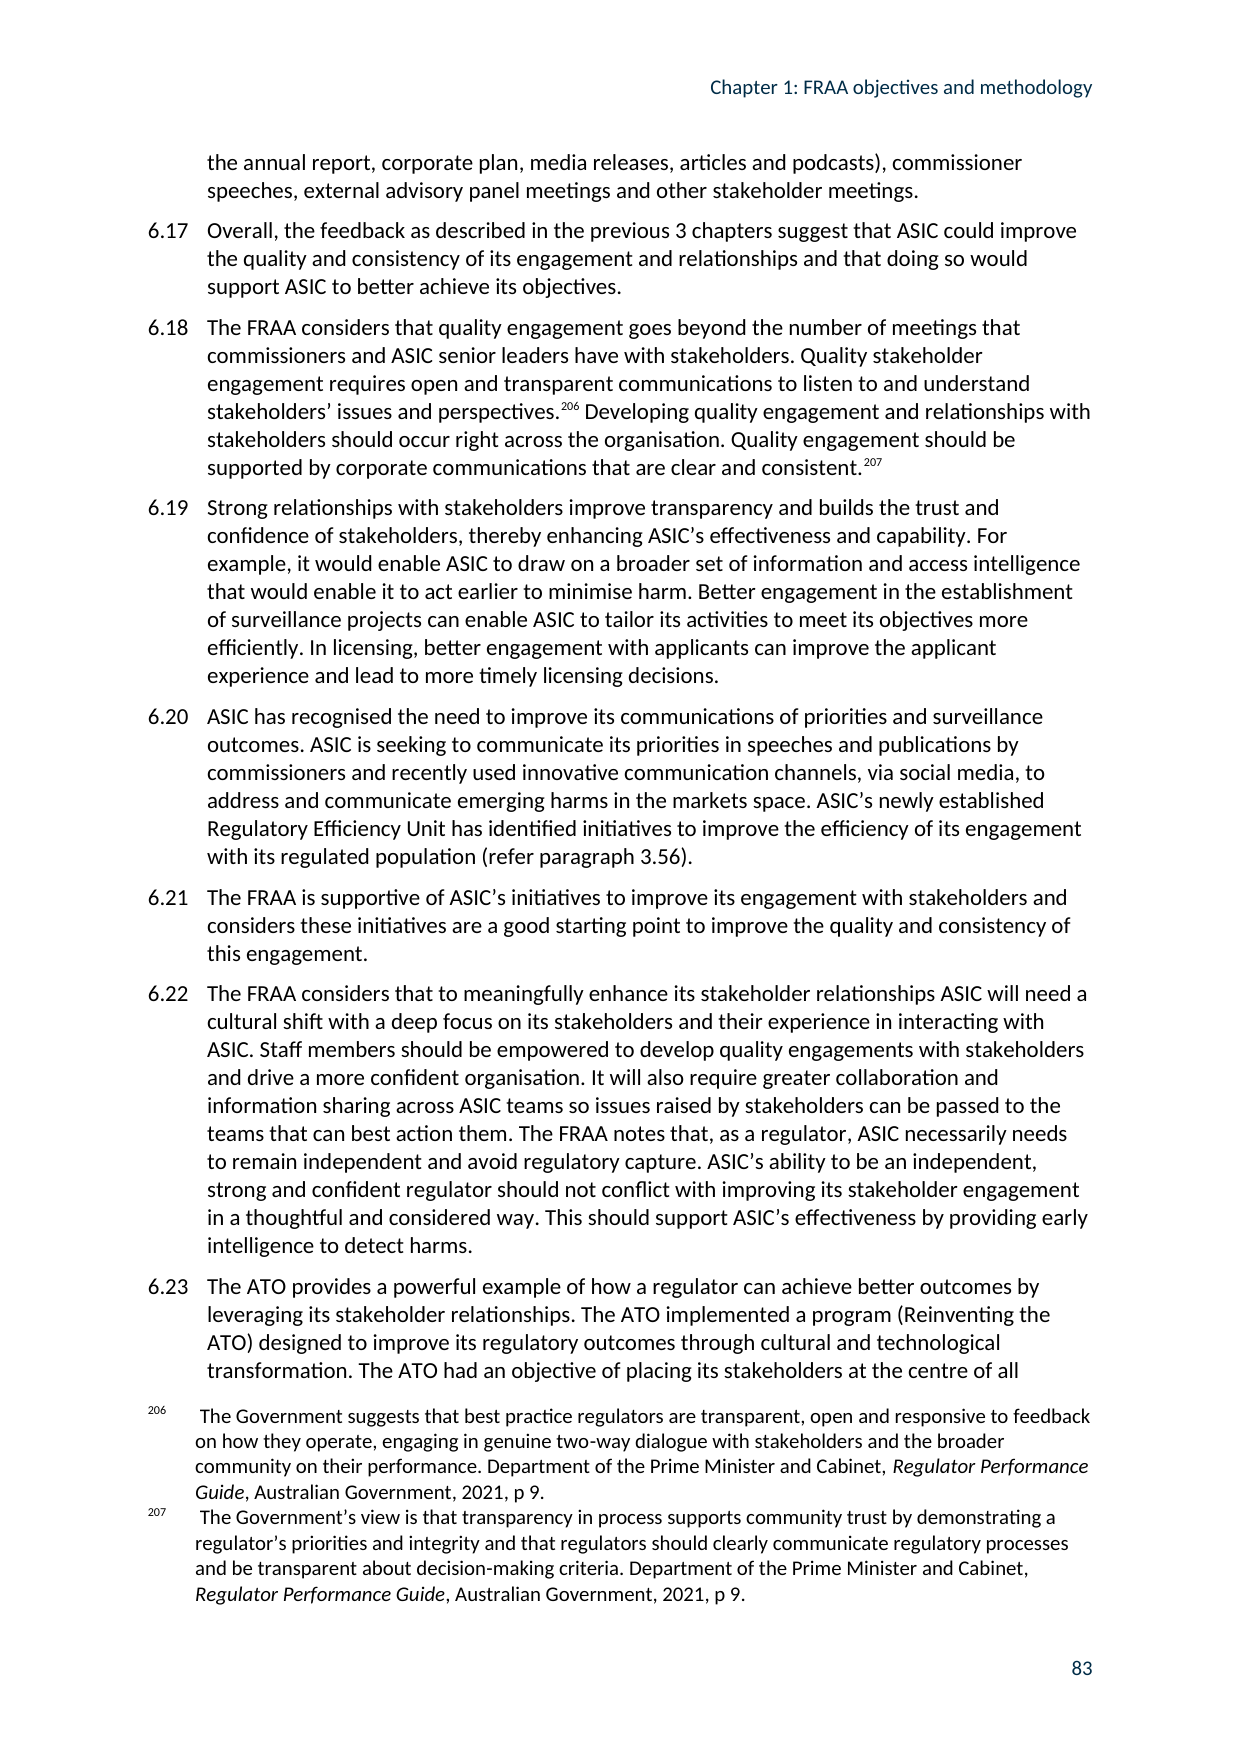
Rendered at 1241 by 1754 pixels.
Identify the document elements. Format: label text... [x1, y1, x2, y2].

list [148, 148, 1092, 204]
list ASIC has recognised the need to improve its communications of priorities and surveillance outcomes. ASIC is seeking to communicate its priorities in speeches and publications by commissioners and recently used innovative communication channels, via social media, to address and communicate emerging harms in the markets space. ASIC’s newly established Regulatory Efficiency Unit has identified initiatives to improve the efficiency of its engagement with its regulated population (refer paragraph 3.56). [148, 702, 1092, 870]
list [148, 1272, 1092, 1384]
list The FRAA considers that quality engagement goes beyond the number of meetings that commissioners and ASIC senior leaders have with stakeholders. Quality stakeholder engagement requires open and transparent communications to listen to and understand stakeholders’ issues and perspectives. Developing quality engagement and relationships with stakeholders should occur right across the organisation. Quality engagement should be supported by corporate communications that are clear and consistent. [148, 313, 1092, 481]
list The FRAA is supportive of ASIC’s initiatives to improve its engagement with stakeholders and considers these initiatives are a good starting point to improve the quality and consistency of this engagement. [148, 883, 1092, 967]
list The FRAA considers that to meaningfully enhance its stakeholder relationships ASIC will need a cultural shift with a deep focus on its stakeholders and their experience in interacting with ASIC. Staff members should be empowered to develop quality engagements with stakeholders and drive a more confident organisation. It will also require greater collaboration and information sharing across ASIC teams so issues raised by stakeholders can be passed to the teams that can best action them. The FRAA notes that, as a regulator, ASIC necessarily needs to remain independent and avoid regulatory capture. ASIC’s ability to be an independent, strong and confident regulator should not conflict with improving its stakeholder engagement in a thoughtful and considered way. This should support ASIC’s effectiveness by providing early intelligence to detect harms. [148, 979, 1092, 1259]
list Overall, the feedback as described in the previous 3 chapters suggest that ASIC could improve the quality and consistency of its engagement and relationships and that doing so would support ASIC to better achieve its objectives. [148, 216, 1092, 300]
list Strong relationships with stakeholders improve transparency and builds the trust and confidence of stakeholders, thereby enhancing ASIC’s effectiveness and capability. For example, it would enable ASIC to draw on a broader set of information and access intelligence that would enable it to act earlier to minimise harm. Better engagement in the establishment of surveillance projects can enable ASIC to tailor its activities to meet its objectives more efficiently. In licensing, better engagement with applicants can improve the applicant experience and lead to more timely licensing decisions. [148, 493, 1092, 689]
